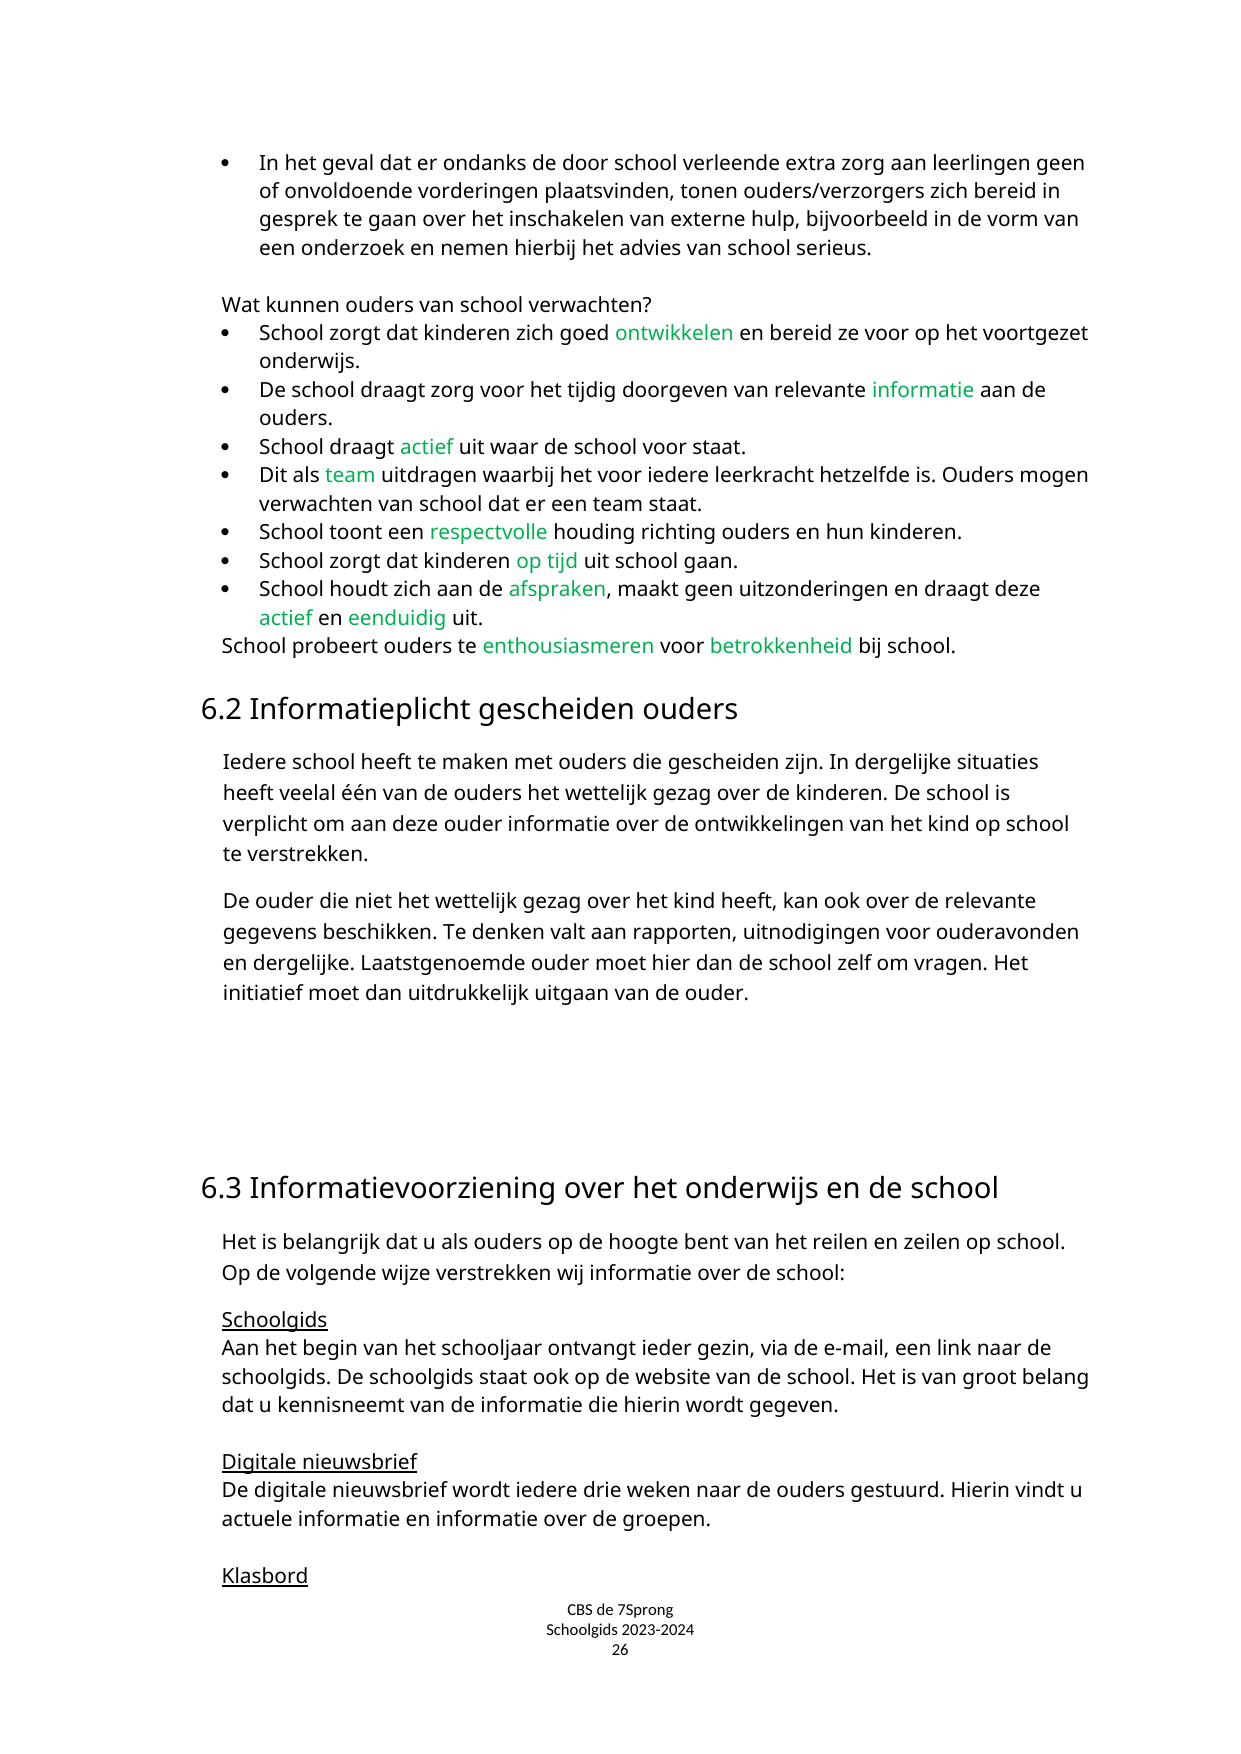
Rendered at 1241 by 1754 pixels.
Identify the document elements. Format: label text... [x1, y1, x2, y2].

text Schoolgids [221, 1305, 1093, 1333]
text Iedere school heeft te maken met ouders die gescheiden zijn. In dergelijke situaties heeft veelal één van de ouders het wettelijk gezag over de kinderen. De school is verplicht om aan deze ouder informatie over de ontwikkelingen van het kind op school te verstrekken. [223, 747, 1093, 868]
text De digitale nieuwsbrief wordt iedere drie weken naar de ouders gestuurd. Hierin vindt u actuele informatie en informatie over de groepen. [221, 1476, 1093, 1532]
list School zorgt dat kinderen zich goed ontwikkelen en bereid ze voor op het voortgezet onderwijs. [221, 318, 1093, 375]
text De ouder die niet het wettelijk gezag over het kind heeft, kan ook over de relevante gegevens beschikken. Te denken valt aan rapporten, uitnodigingen voor ouderavonden en dergelijke. Laatstgenoemde ouder moet hier dan de school zelf om vragen. Het initiatief moet dan uitdrukkelijk uitgaan van de ouder. [223, 887, 1093, 1007]
text Digitale nieuwsbrief [221, 1447, 1093, 1476]
text Klasbord [221, 1561, 1093, 1589]
list School houdt zich aan de afspraken, maakt geen uitzonderingen en draagt deze actief en eenduidig uit. [221, 574, 1093, 631]
text 6.2 Informatieplicht gescheiden ouders [148, 688, 1093, 728]
text 6.3 Informatievoorziening over het onderwijs en de school [148, 1168, 1093, 1207]
list In het geval dat er ondanks de door school verleende extra zorg aan leerlingen geen of onvoldoende vorderingen plaatsvinden, tonen ouders/verzorgers zich bereid in gesprek te gaan over het inschakelen van externe hulp, bijvoorbeeld in de vorm van een onderzoek en nemen hierbij het advies van school serieus. [221, 148, 1093, 261]
text Wat kunnen ouders van school verwachten? [148, 290, 1093, 318]
text Het is belangrijk dat u als ouders op de hoogte bent van het reilen en zeilen op school. Op de volgende wijze verstrekken wij informatie over de school: [221, 1227, 1093, 1286]
list School toont een respectvolle houding richting ouders en hun kinderen. [221, 517, 1093, 546]
list De school draagt zorg voor het tijdig doorgeven van relevante informatie aan de ouders. [221, 375, 1093, 432]
list School zorgt dat kinderen op tijd uit school gaan. [221, 546, 1093, 574]
list Dit als team uitdragen waarbij het voor iedere leerkracht hetzelfde is. Ouders mogen verwachten van school dat er een team staat. [221, 460, 1093, 517]
list School draagt actief uit waar de school voor staat. [221, 432, 1093, 460]
text School probeert ouders te enthousiasmeren voor betrokkenheid bij school. [148, 631, 1093, 659]
text Aan het begin van het schooljaar ontvangt ieder gezin, via de e-mail, een link naar de schoolgids. De schoolgids staat ook op de website van de school. Het is van groot belang dat u kennisneemt van de informatie die hierin wordt gegeven. [221, 1333, 1093, 1419]
